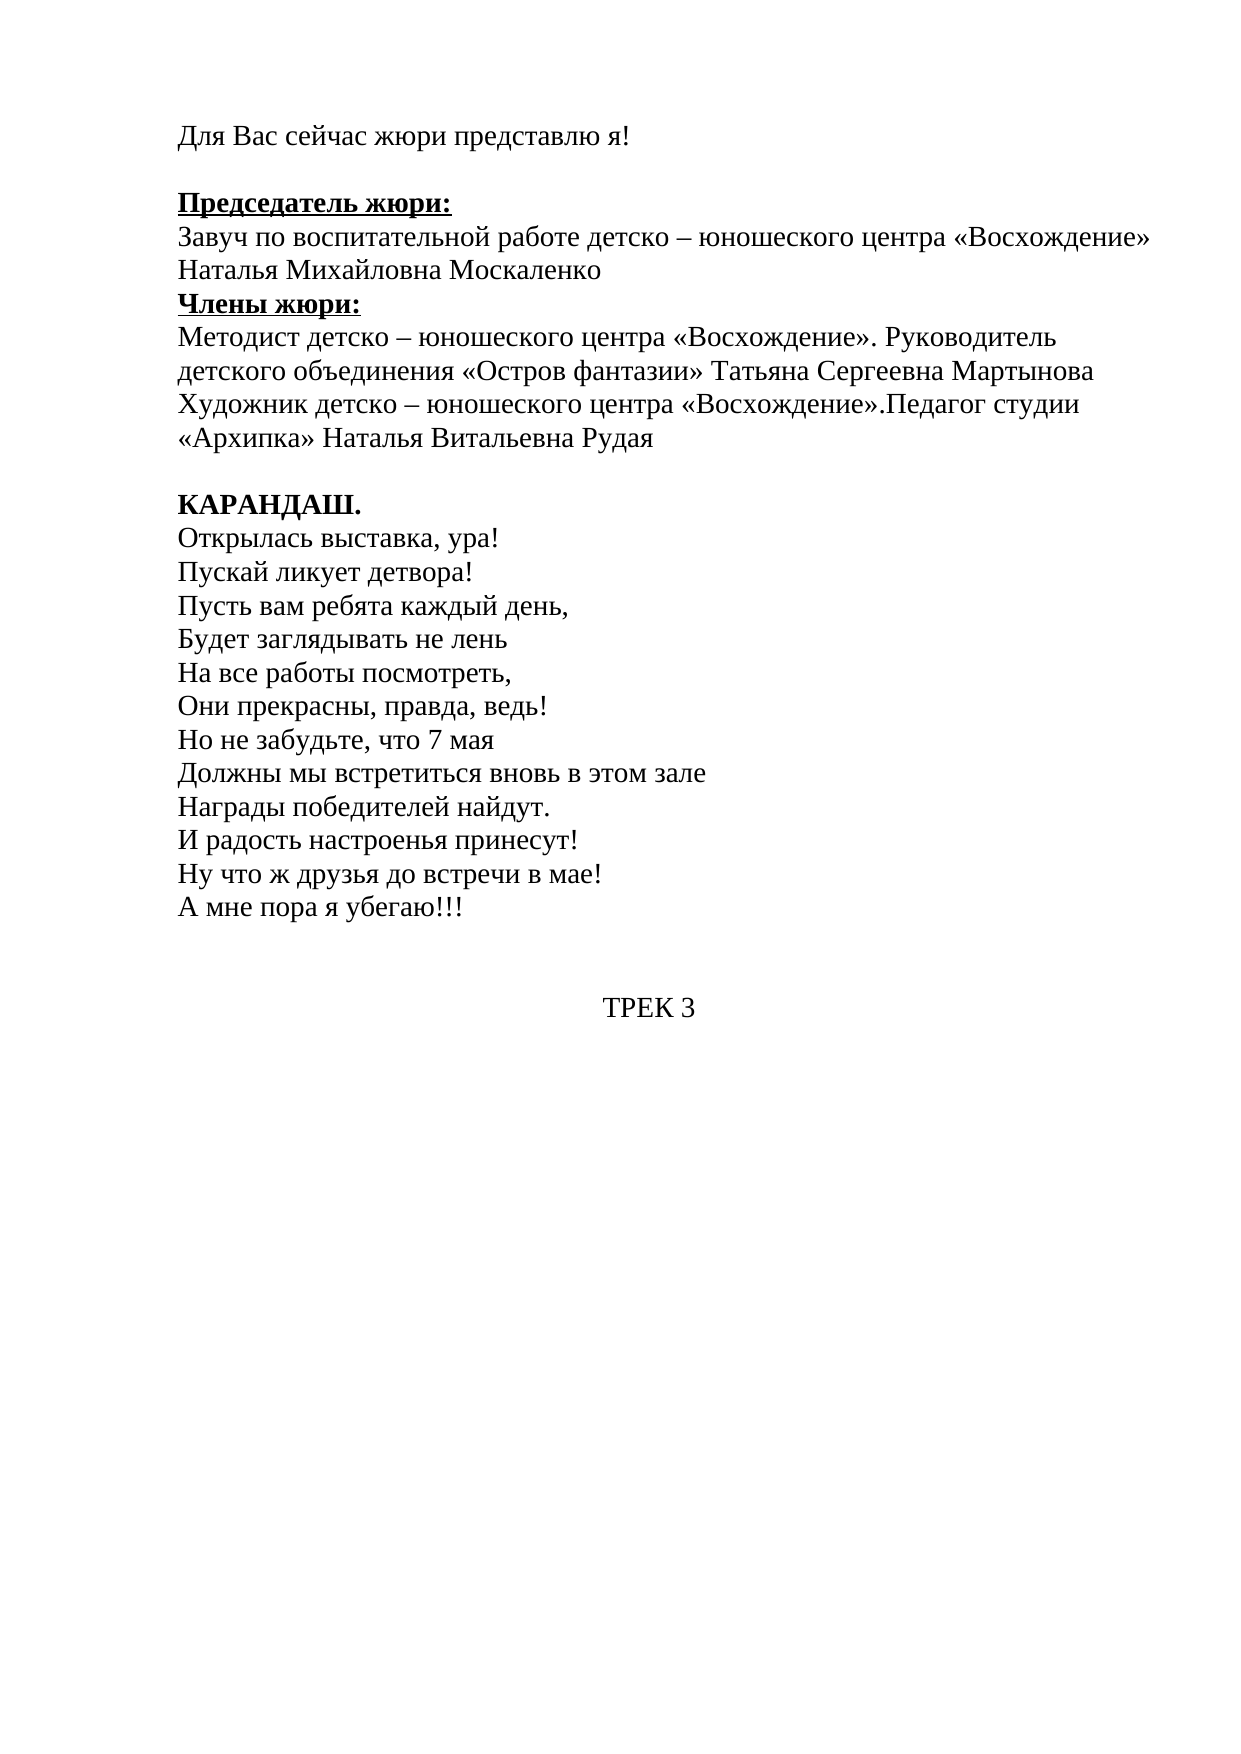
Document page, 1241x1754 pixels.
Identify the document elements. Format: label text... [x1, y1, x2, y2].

text Методист детско – юношеского центра «Восхождение». Руководитель детского объединения «Остров фантазии» Татьяна Сергеевна Мартынова [177, 319, 1152, 386]
text Пусть вам ребята каждый день, [177, 588, 1152, 621]
text На все работы посмотреть, [177, 655, 1152, 688]
text Открылась выставка, ура! [177, 521, 1152, 554]
text Ну что ж друзья до встречи в мае! [177, 856, 1152, 889]
text Председатель жюри: [177, 185, 1152, 219]
text Будет заглядывать не лень [177, 621, 1152, 655]
text А мне пора я убегаю!!! [177, 889, 1152, 923]
text ТРЕК 3 [177, 990, 1152, 1024]
text Члены жюри: [177, 286, 1152, 319]
text Завуч по воспитательной работе детско – юношеского центра «Восхождение» [177, 219, 1152, 252]
text КАРАНДАШ. [177, 487, 1152, 521]
text И радость настроенья принесут! [177, 822, 1152, 856]
text Должны мы встретиться вновь в этом зале [177, 755, 1152, 789]
text Художник детско – юношеского центра «Восхождение».Педагог студии «Архипка» Наталья Витальевна Рудая [177, 386, 1152, 453]
text Для Вас сейчас жюри представлю я! [177, 118, 1152, 152]
text Пускай ликует детвора! [177, 554, 1152, 588]
text Награды победителей найдут. [177, 789, 1152, 822]
text Они прекрасны, правда, ведь! [177, 688, 1152, 722]
text Но не забудьте, что 7 мая [177, 722, 1152, 755]
text Наталья Михайловна Москаленко [177, 252, 1152, 286]
